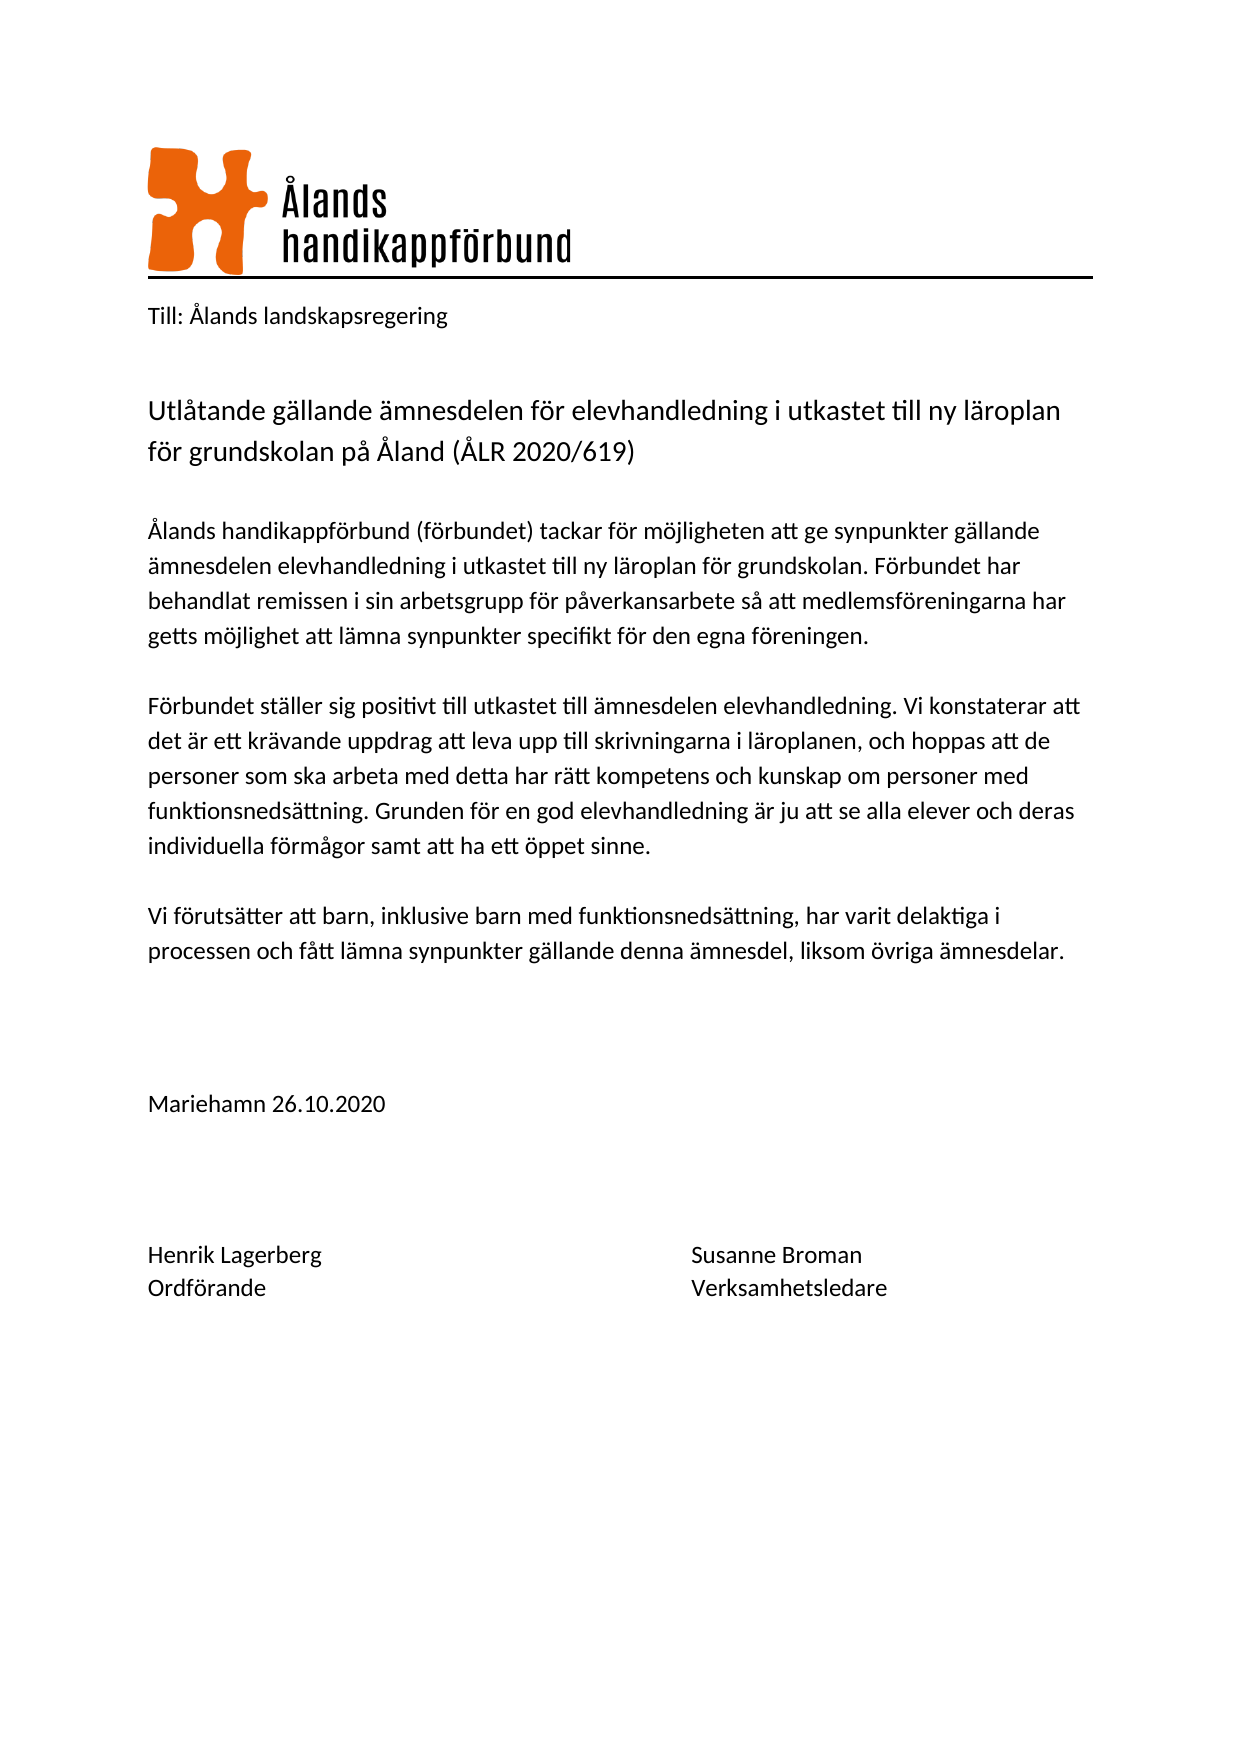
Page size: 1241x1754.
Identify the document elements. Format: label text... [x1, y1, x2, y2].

text Mariehamn 26.10.2020 [148, 1088, 1093, 1119]
text Henrik Lagerberg Susanne Broman [148, 1239, 1093, 1270]
text Ålands handikappförbund (förbundet) tackar för möjligheten att ge synpunkter gällande ämnesdelen elevhandledning i utkastet till ny läroplan för grundskolan. Förbundet har behandlat remissen i sin arbetsgrupp för påverkansarbete så att medlemsföreningarna har getts möjlighet att lämna synpunkter specifikt för den egna föreningen. [148, 515, 1093, 650]
text Vi förutsätter att barn, inklusive barn med funktionsnedsättning, har varit delaktiga i processen och fått lämna synpunkter gällande denna ämnesdel, liksom övriga ämnesdelar. [148, 900, 1093, 965]
picture [147, 147, 571, 275]
subtitle Utlåtande gällande ämnesdelen för elevhandledning i utkastet till ny läroplan för grundskolan på Åland (ÅLR 2020/619) [148, 392, 1093, 468]
text Förbundet ställer sig positivt till utkastet till ämnesdelen elevhandledning. Vi konstaterar att det är ett krävande uppdrag att leva upp till skrivningarna i läroplanen, och hoppas att de personer som ska arbeta med detta har rätt kompetens och kunskap om personer med funktionsnedsättning. Grunden för en god elevhandledning är ju att se alla elever och deras individuella förmågor samt att ha ett öppet sinne. [148, 690, 1093, 860]
text Till: Ålands landskapsregering [148, 300, 1093, 331]
text Ordförande Verksamhetsledare [148, 1272, 1093, 1303]
